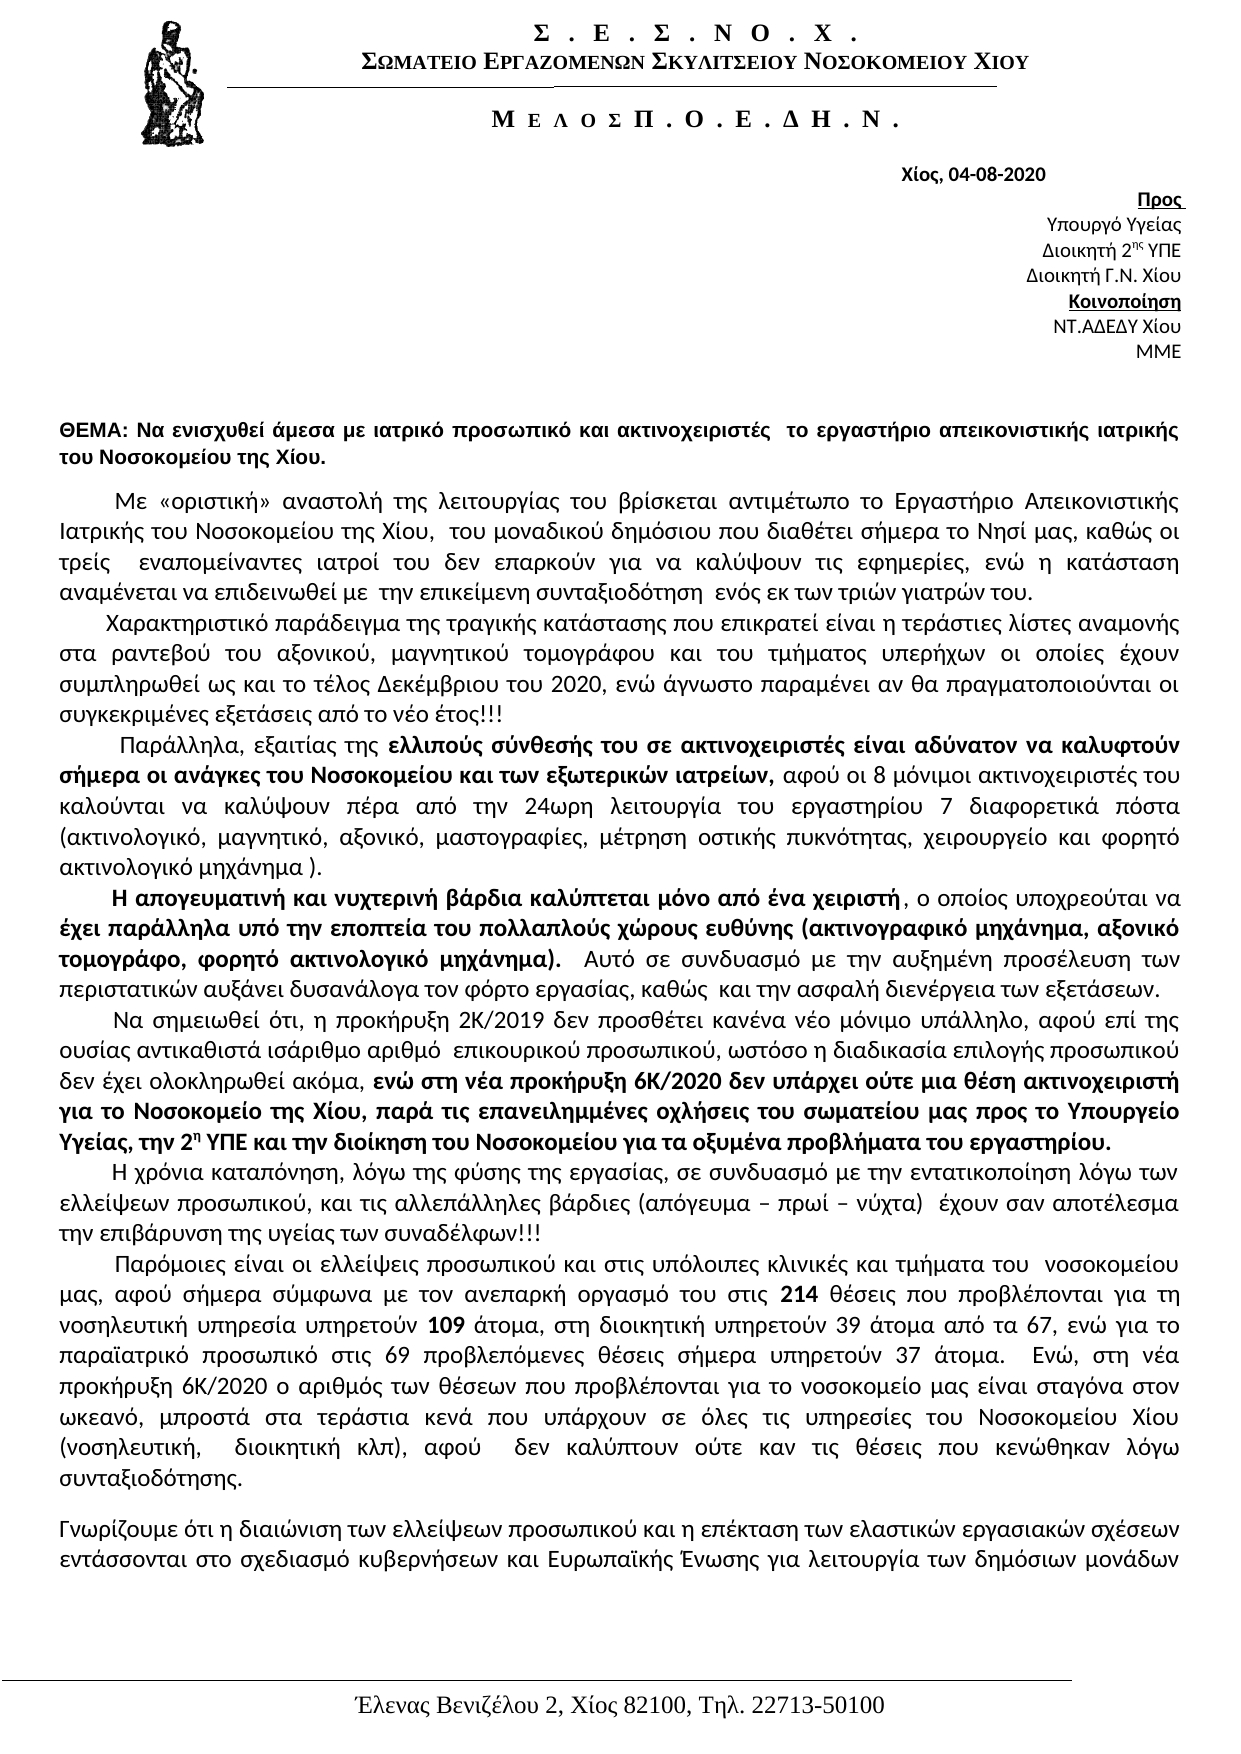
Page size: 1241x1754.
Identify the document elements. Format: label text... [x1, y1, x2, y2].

text Με «οριστική» αναστολή της λειτουργίας του βρίσκεται αντιμέτωπο το Εργαστήριο Απεικονιστικής Ιατρικής του Νοσοκομείου της Χίου, του μοναδικού δημόσιου που διαθέτει σήμερα το Νησί μας, καθώς οι τρείς εναπομείναντες ιατροί του δεν επαρκούν για να καλύψουν τις εφημερίες, ενώ η κατάσταση αναμένεται να επιδεινωθεί με την επικείμενη συνταξιοδότηση ενός εκ των τριών γιατρών του. [59, 485, 1181, 607]
text ΘΕΜΑ: Να ενισχυθεί άμεσα με ιατρικό προσωπικό και ακτινοχειριστές το εργαστήριο απεικονιστικής ιατρικής του Νοσοκομείου της Χίου. [59, 417, 1181, 469]
text Να σημειωθεί ότι, η προκήρυξη 2Κ/2019 δεν προσθέτει κανένα νέο μόνιμο υπάλληλο, αφού επί της ουσίας αντικαθιστά ισάριθμο αριθμό επικουρικού προσωπικού, ωστόσο η διαδικασία επιλογής προσωπικού δεν έχει ολοκληρωθεί ακόμα, ενώ στη νέα προκήρυξη 6Κ/2020 δεν υπάρχει ούτε μια θέση ακτινοχειριστή για το Νοσοκομείο της Χίου, παρά τις επανειλημμένες οχλήσεις του σωματείου μας προς το Υπουργείο Υγείας, την 2η ΥΠΕ και την διοίκηση του Νοσοκομείου για τα οξυμένα προβλήματα του εργαστηρίου. [59, 1004, 1181, 1156]
text Υπουργό Υγείας [59, 212, 1181, 237]
text Κοινοποίηση [59, 288, 1181, 313]
text Διοικητή 2ης ΥΠΕ [59, 237, 1181, 262]
text Η απογευματινή και νυχτερινή βάρδια καλύπτεται μόνο από ένα χειριστή, ο οποίος υποχρεούται να έχει παράλληλα υπό την εποπτεία του πολλαπλούς χώρους ευθύνης (ακτινογραφικό μηχάνημα, αξονικό τομογράφο, φορητό ακτινολογικό μηχάνημα). Αυτό σε συνδυασμό με την αυξημένη προσέλευση των περιστατικών αυξάνει δυσανάλογα τον φόρτο εργασίας, καθώς και την ασφαλή διενέργεια των εξετάσεων. [59, 882, 1181, 1004]
text Προς [59, 186, 1181, 212]
text Παρόμοιες είναι οι ελλείψεις προσωπικού και στις υπόλοιπες κλινικές και τμήματα του νοσοκομείου μας, αφού σήμερα σύμφωνα με τον ανεπαρκή οργασμό του στις 214 θέσεις που προβλέπονται για τη νοσηλευτική υπηρεσία υπηρετούν 109 άτομα, στη διοικητική υπηρετούν 39 άτομα από τα 67, ενώ για το παραϊατρικό προσωπικό στις 69 προβλεπόμενες θέσεις σήμερα υπηρετούν 37 άτομα. Ενώ, στη νέα προκήρυξη 6Κ/2020 ο αριθμός των θέσεων που προβλέπονται για το νοσοκομείο μας είναι σταγόνα στον ωκεανό, μπροστά στα τεράστια κενά που υπάρχουν σε όλες τις υπηρεσίες του Νοσοκομείου Χίου (νοσηλευτική, διοικητική κλπ), αφού δεν καλύπτουν ούτε καν τις θέσεις που κενώθηκαν λόγω συνταξιοδότησης. [59, 1248, 1181, 1492]
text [59, 1513, 1181, 1574]
text Χίος, 04-08-2020 [59, 161, 1181, 186]
text ΜΜΕ [59, 339, 1181, 364]
text ΝΤ.ΑΔΕΔΥ Χίου [59, 313, 1181, 339]
text Διοικητή Γ.Ν. Χίου [59, 262, 1181, 288]
text Χαρακτηριστικό παράδειγμα της τραγικής κατάστασης που επικρατεί είναι η τεράστιες λίστες αναμονής στα ραντεβού του αξονικού, μαγνητικού τομογράφου και του τμήματος υπερήχων οι οποίες έχουν συμπληρωθεί ως και το τέλος Δεκέμβριου του 2020, ενώ άγνωστο παραμένει αν θα πραγματοποιούνται οι συγκεκριμένες εξετάσεις από το νέο έτος!!! [59, 607, 1181, 729]
text Η χρόνια καταπόνηση, λόγω της φύσης της εργασίας, σε συνδυασμό με την εντατικοποίηση λόγω των ελλείψεων προσωπικού, και τις αλλεπάλληλες βάρδιες (απόγευμα – πρωί – νύχτα) έχουν σαν αποτέλεσμα την επιβάρυνση της υγείας των συναδέλφων!!! [59, 1156, 1181, 1248]
picture [134, 17, 210, 149]
text Παράλληλα, εξαιτίας της ελλιπούς σύνθεσής του σε ακτινοχειριστές είναι αδύνατον να καλυφτούν σήμερα οι ανάγκες του Νοσοκομείου και των εξωτερικών ιατρείων, αφού οι 8 μόνιμοι ακτινοχειριστές του καλούνται να καλύψουν πέρα από την 24ωρη λειτουργία του εργαστηρίου 7 διαφορετικά πόστα (ακτινολογικό, μαγνητικό, αξονικό, μαστογραφίες, μέτρηση οστικής πυκνότητας, χειρουργείο και φορητό ακτινολογικό μηχάνημα ). [59, 729, 1181, 882]
